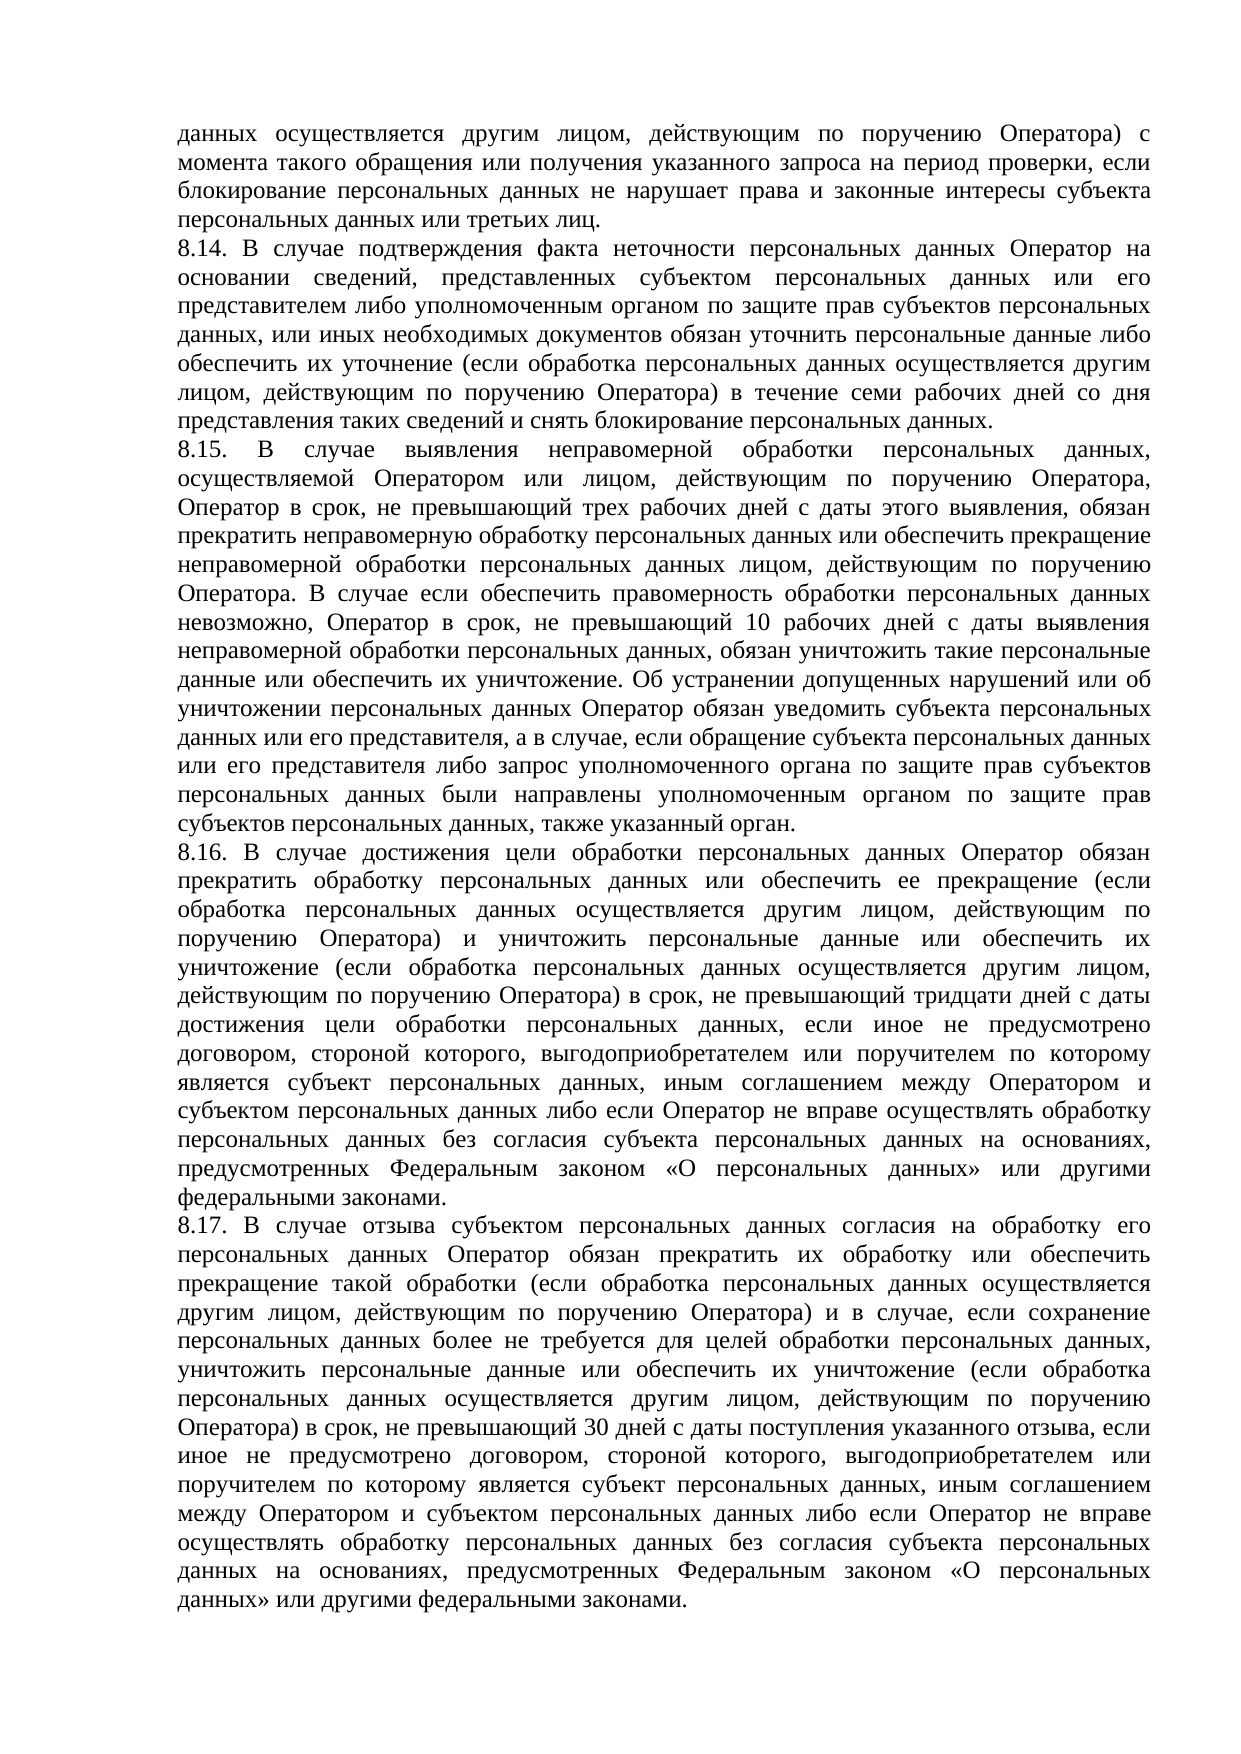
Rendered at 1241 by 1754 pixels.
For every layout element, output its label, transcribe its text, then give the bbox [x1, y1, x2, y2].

text 8.15. В случае выявления неправомерной обработки персональных данных, осуществляемой Оператором или лицом, действующим по поручению Оператора, Оператор в срок, не превышающий трех рабочих дней с даты этого выявления, обязан прекратить неправомерную обработку персональных данных или обеспечить прекращение неправомерной обработки персональных данных лицом, действующим по поручению Оператора. В случае если обеспечить правомерность обработки персональных данных невозможно, Оператор в срок, не превышающий 10 рабочих дней с даты выявления неправомерной обработки персональных данных, обязан уничтожить такие персональные данные или обеспечить их уничтожение. Об устранении допущенных нарушений или об уничтожении персональных данных Оператор обязан уведомить субъекта персональных данных или его представителя, а в случае, если обращение субъекта персональных данных или его представителя либо запрос уполномоченного органа по защите прав субъектов персональных данных были направлены уполномоченным органом по защите прав субъектов персональных данных, также указанный орган. [177, 434, 1152, 837]
text 8.16. В случае достижения цели обработки персональных данных Оператор обязан прекратить обработку персональных данных или обеспечить ее прекращение (если обработка персональных данных осуществляется другим лицом, действующим по поручению Оператора) и уничтожить персональные данные или обеспечить их уничтожение (если обработка персональных данных осуществляется другим лицом, действующим по поручению Оператора) в срок, не превышающий тридцати дней с даты достижения цели обработки персональных данных, если иное не предусмотрено договором, стороной которого, выгодоприобретателем или поручителем по которому является субъект персональных данных, иным соглашением между Оператором и субъектом персональных данных либо если Оператор не вправе осуществлять обработку персональных данных без согласия субъекта персональных данных на основаниях, предусмотренных Федеральным законом «О персональных данных» или другими федеральными законами. [177, 837, 1152, 1211]
text 8.14. В случае подтверждения факта неточности персональных данных Оператор на основании сведений, представленных субъектом персональных данных или его представителем либо уполномоченным органом по защите прав субъектов персональных данных, или иных необходимых документов обязан уточнить персональные данные либо обеспечить их уточнение (если обработка персональных данных осуществляется другим лицом, действующим по поручению Оператора) в течение семи рабочих дней со дня представления таких сведений и снять блокирование персональных данных. [177, 233, 1152, 434]
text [177, 118, 1152, 233]
text 8.17. В случае отзыва субъектом персональных данных согласия на обработку его персональных данных Оператор обязан прекратить их обработку или обеспечить прекращение такой обработки (если обработка персональных данных осуществляется другим лицом, действующим по поручению Оператора) и в случае, если сохранение персональных данных более не требуется для целей обработки персональных данных, уничтожить персональные данные или обеспечить их уничтожение (если обработка персональных данных осуществляется другим лицом, действующим по поручению Оператора) в срок, не превышающий 30 дней с даты поступления указанного отзыва, если иное не предусмотрено договором, стороной которого, выгодоприобретателем или поручителем по которому является субъект персональных данных, иным соглашением между Оператором и субъектом персональных данных либо если Оператор не вправе осуществлять обработку персональных данных без согласия субъекта персональных данных на основаниях, предусмотренных Федеральным законом «О персональных данных» или другими федеральными законами. [177, 1211, 1152, 1613]
